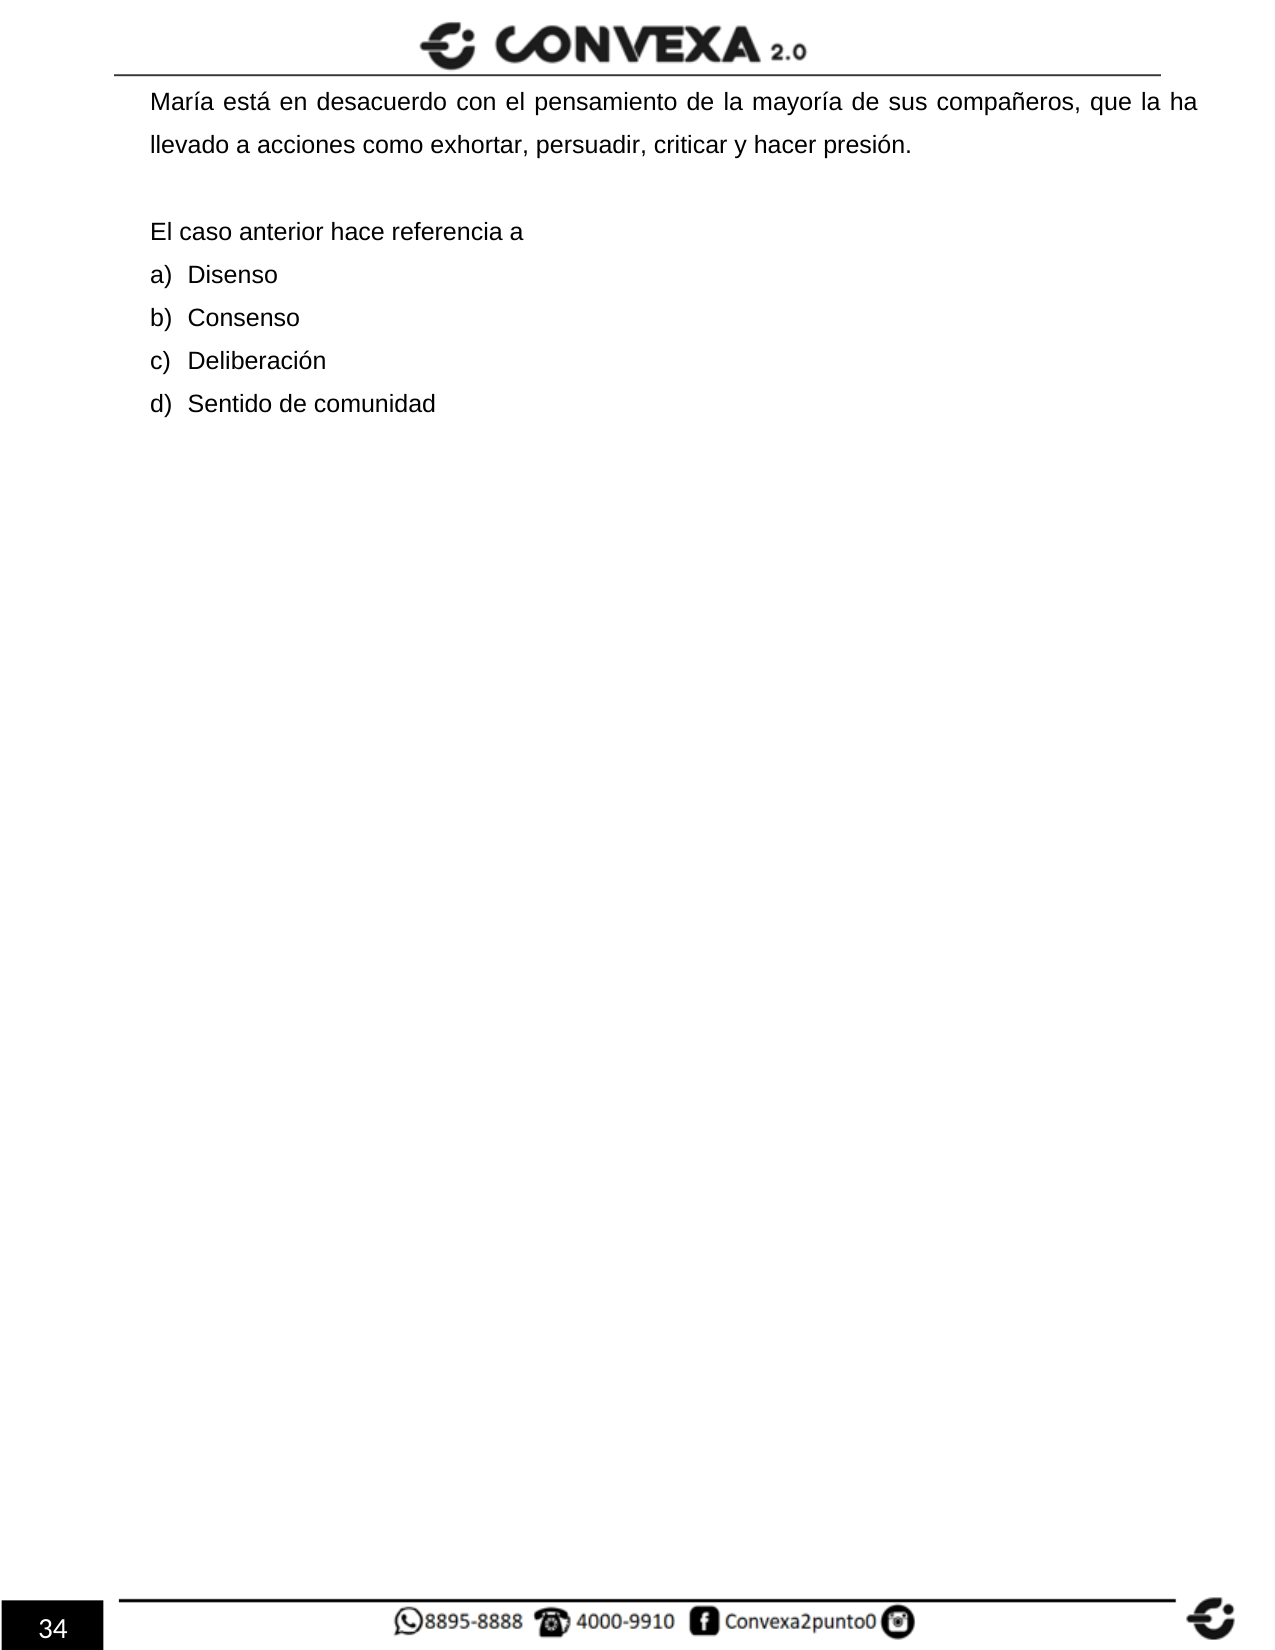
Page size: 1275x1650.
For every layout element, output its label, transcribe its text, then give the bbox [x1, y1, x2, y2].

list Sentido de comunidad [150, 389, 1200, 418]
list Deliberación [150, 346, 1200, 374]
picture [118, 1591, 1244, 1643]
text El caso anterior hace referencia a [150, 216, 1200, 245]
picture [114, 0, 1161, 92]
list Consenso [150, 303, 1200, 331]
text María está en desacuerdo con el pensamiento de la mayoría de sus compañeros, que la ha llevado a acciones como exhortar, persuadir, criticar y hacer presión. [150, 87, 1200, 159]
list Disenso [150, 259, 1200, 288]
